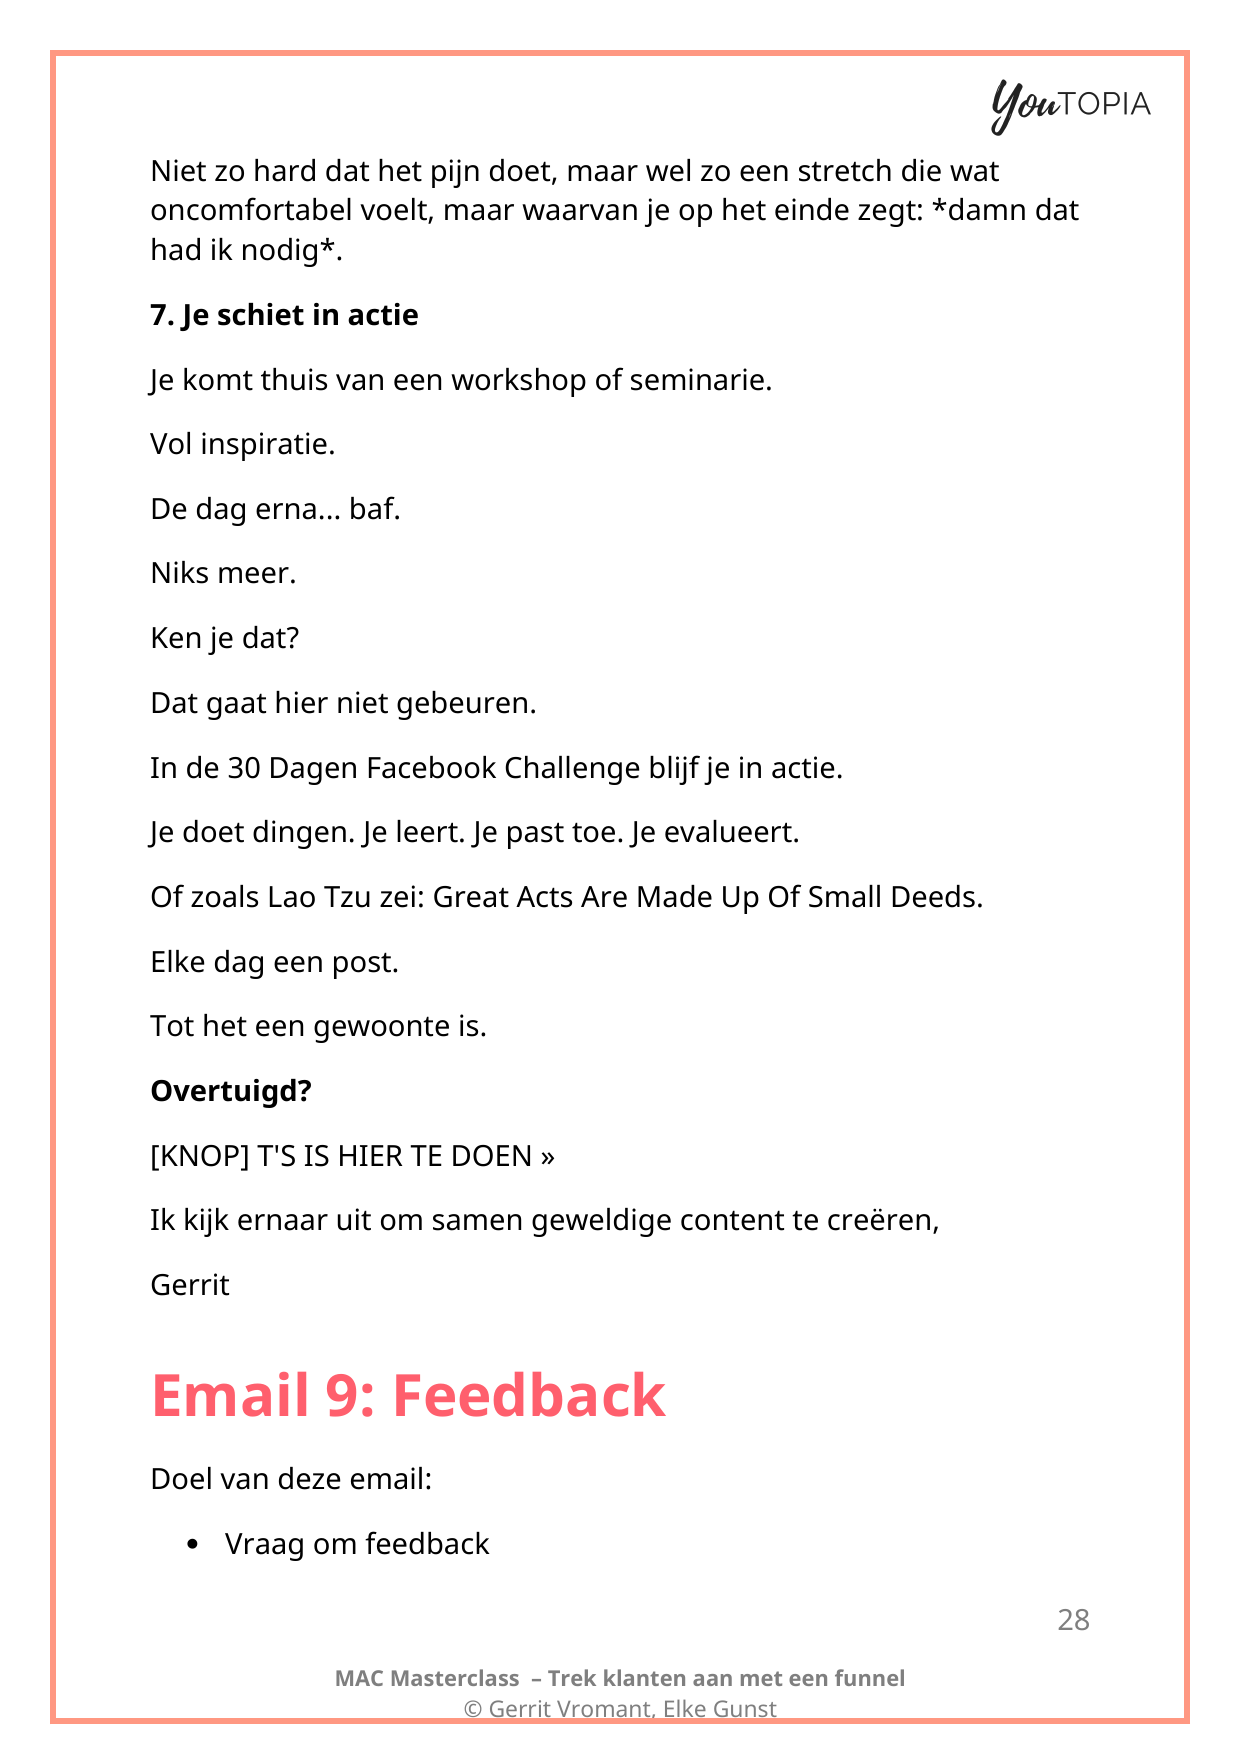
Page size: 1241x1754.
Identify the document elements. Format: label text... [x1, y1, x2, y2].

text Doel van deze email: [150, 1458, 1090, 1498]
text Je komt thuis van een workshop of seminarie. [150, 359, 1090, 398]
text Niks meer. [150, 553, 1090, 592]
text In de 30 Dagen Facebook Challenge blijf je in actie. [150, 747, 1090, 787]
text Niet zo hard dat het pijn doet, maar wel zo een stretch die wat oncomfortabel voelt, maar waarvan je op het einde zegt: *damn dat had ik nodig*. [150, 150, 1090, 269]
text Gerrit [150, 1264, 1090, 1304]
text [KNOP] T'S IS HIER TE DOEN » [150, 1135, 1090, 1175]
text 7. Je schiet in actie [150, 294, 1090, 334]
text Elke dag een post. [150, 941, 1090, 981]
text Tot het een gewoonte is. [150, 1006, 1090, 1045]
text Ik kijk ernaar uit om samen geweldige content te creëren, [150, 1200, 1090, 1239]
text Of zoals Lao Tzu zei: Great Acts Are Made Up Of Small Deeds. [150, 876, 1090, 916]
text Dat gaat hier niet gebeuren. [150, 682, 1090, 722]
text Overtuigd? [150, 1070, 1090, 1110]
picture [972, 72, 1174, 140]
list Vraag om feedback [187, 1523, 1090, 1563]
text Vol inspiratie. [150, 423, 1090, 463]
text Ken je dat? [150, 617, 1090, 657]
text Je doet dingen. Je leert. Je past toe. Je evalueert. [150, 812, 1090, 851]
subtitle Email 9: Feedback [150, 1354, 1090, 1433]
text De dag erna... baf. [150, 488, 1090, 528]
